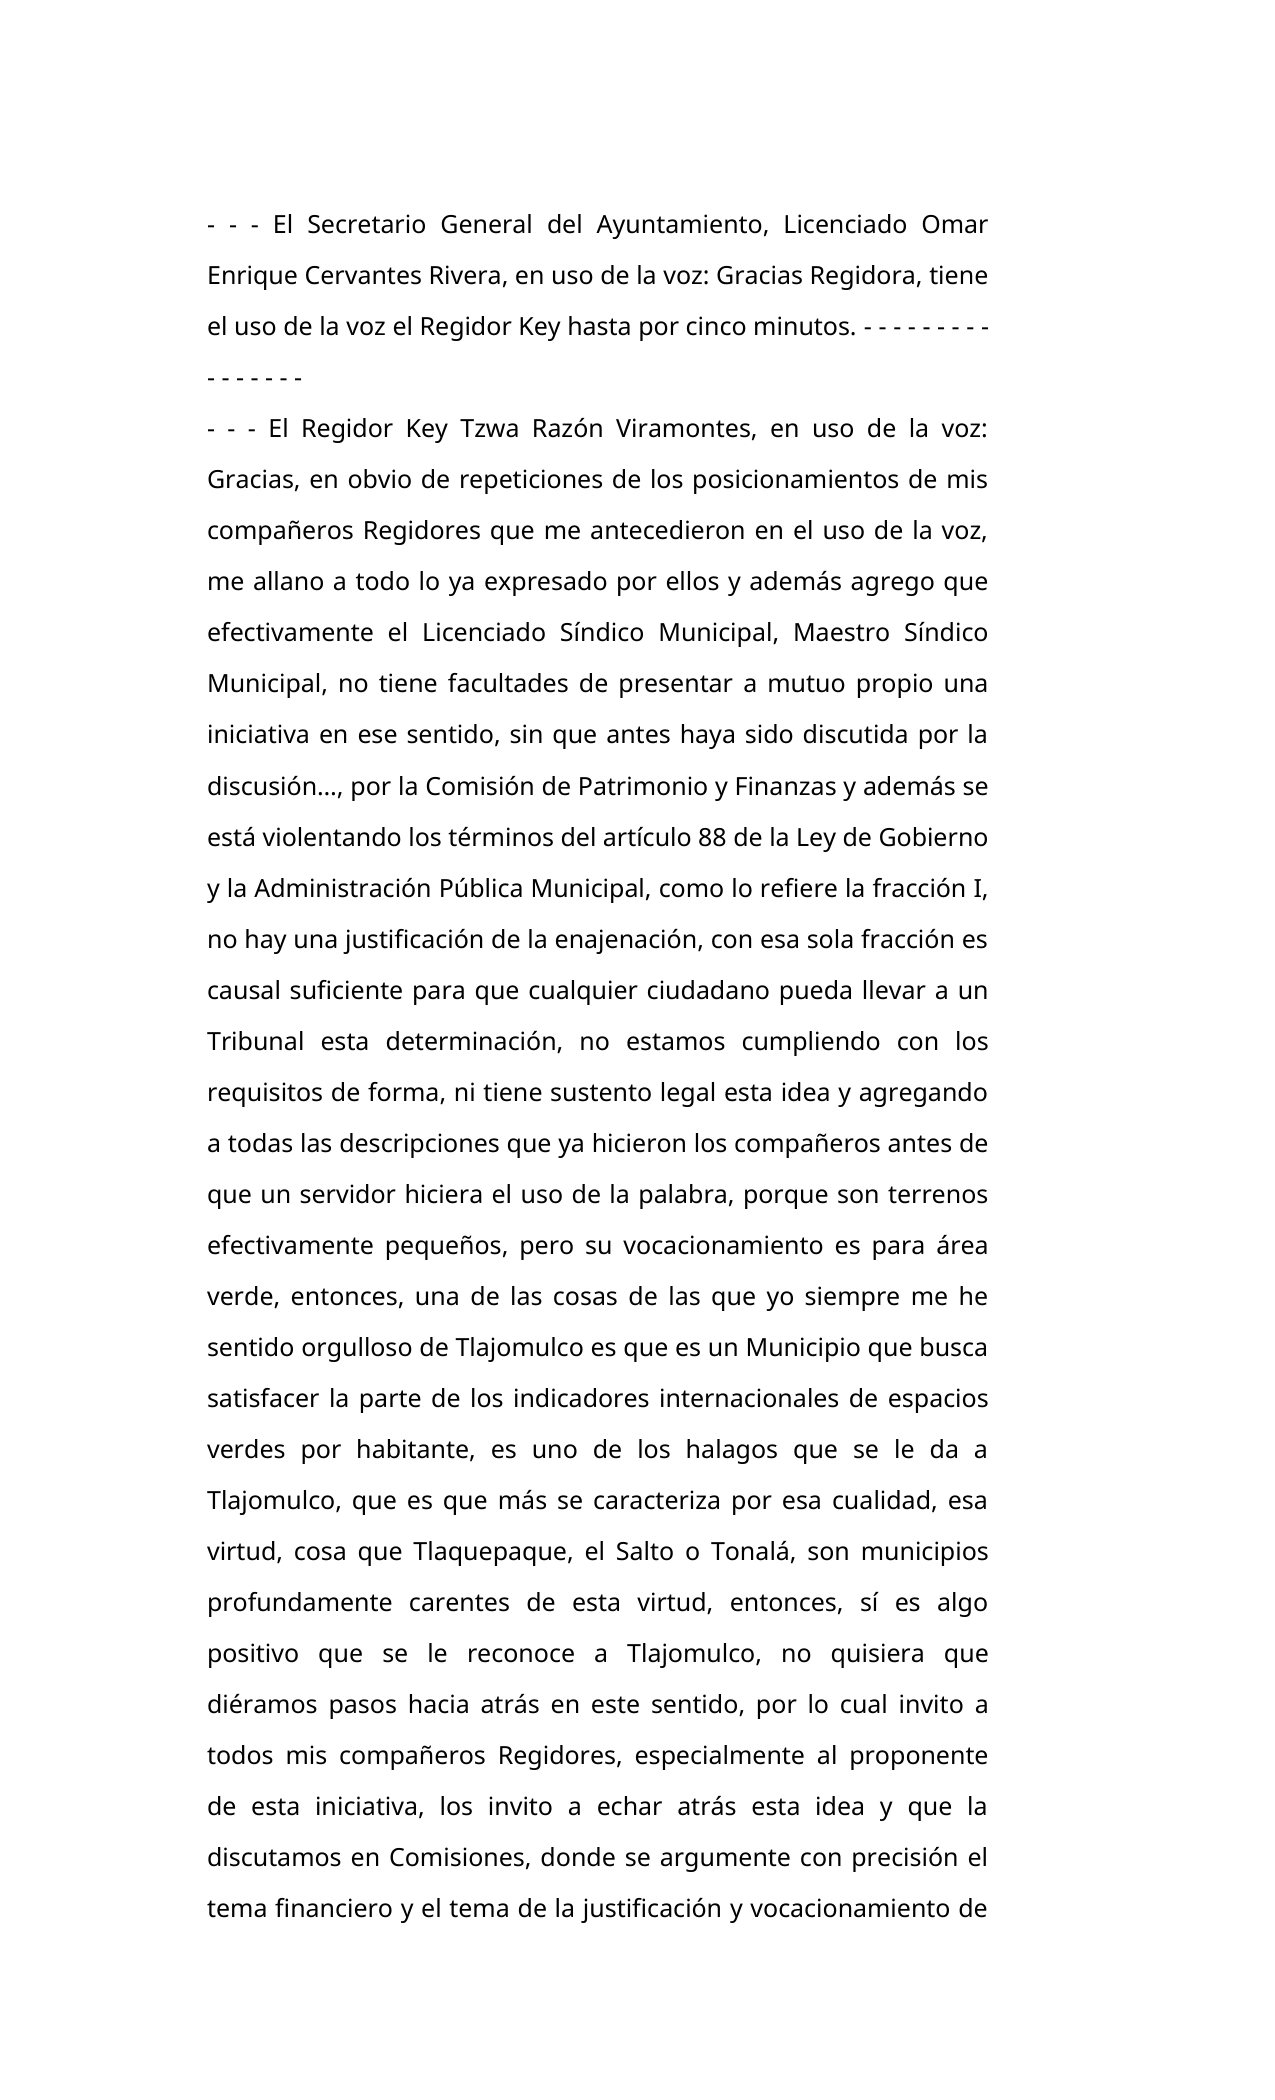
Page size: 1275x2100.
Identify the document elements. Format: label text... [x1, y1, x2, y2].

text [207, 411, 989, 1925]
text - - - El Secretario General del Ayuntamiento, Licenciado Omar Enrique Cervantes Rivera, en uso de la voz: Gracias Regidora, tiene el uso de la voz el Regidor Key hasta por cinco minutos. - - - - - - - - - - - - - - - - [207, 207, 989, 394]
